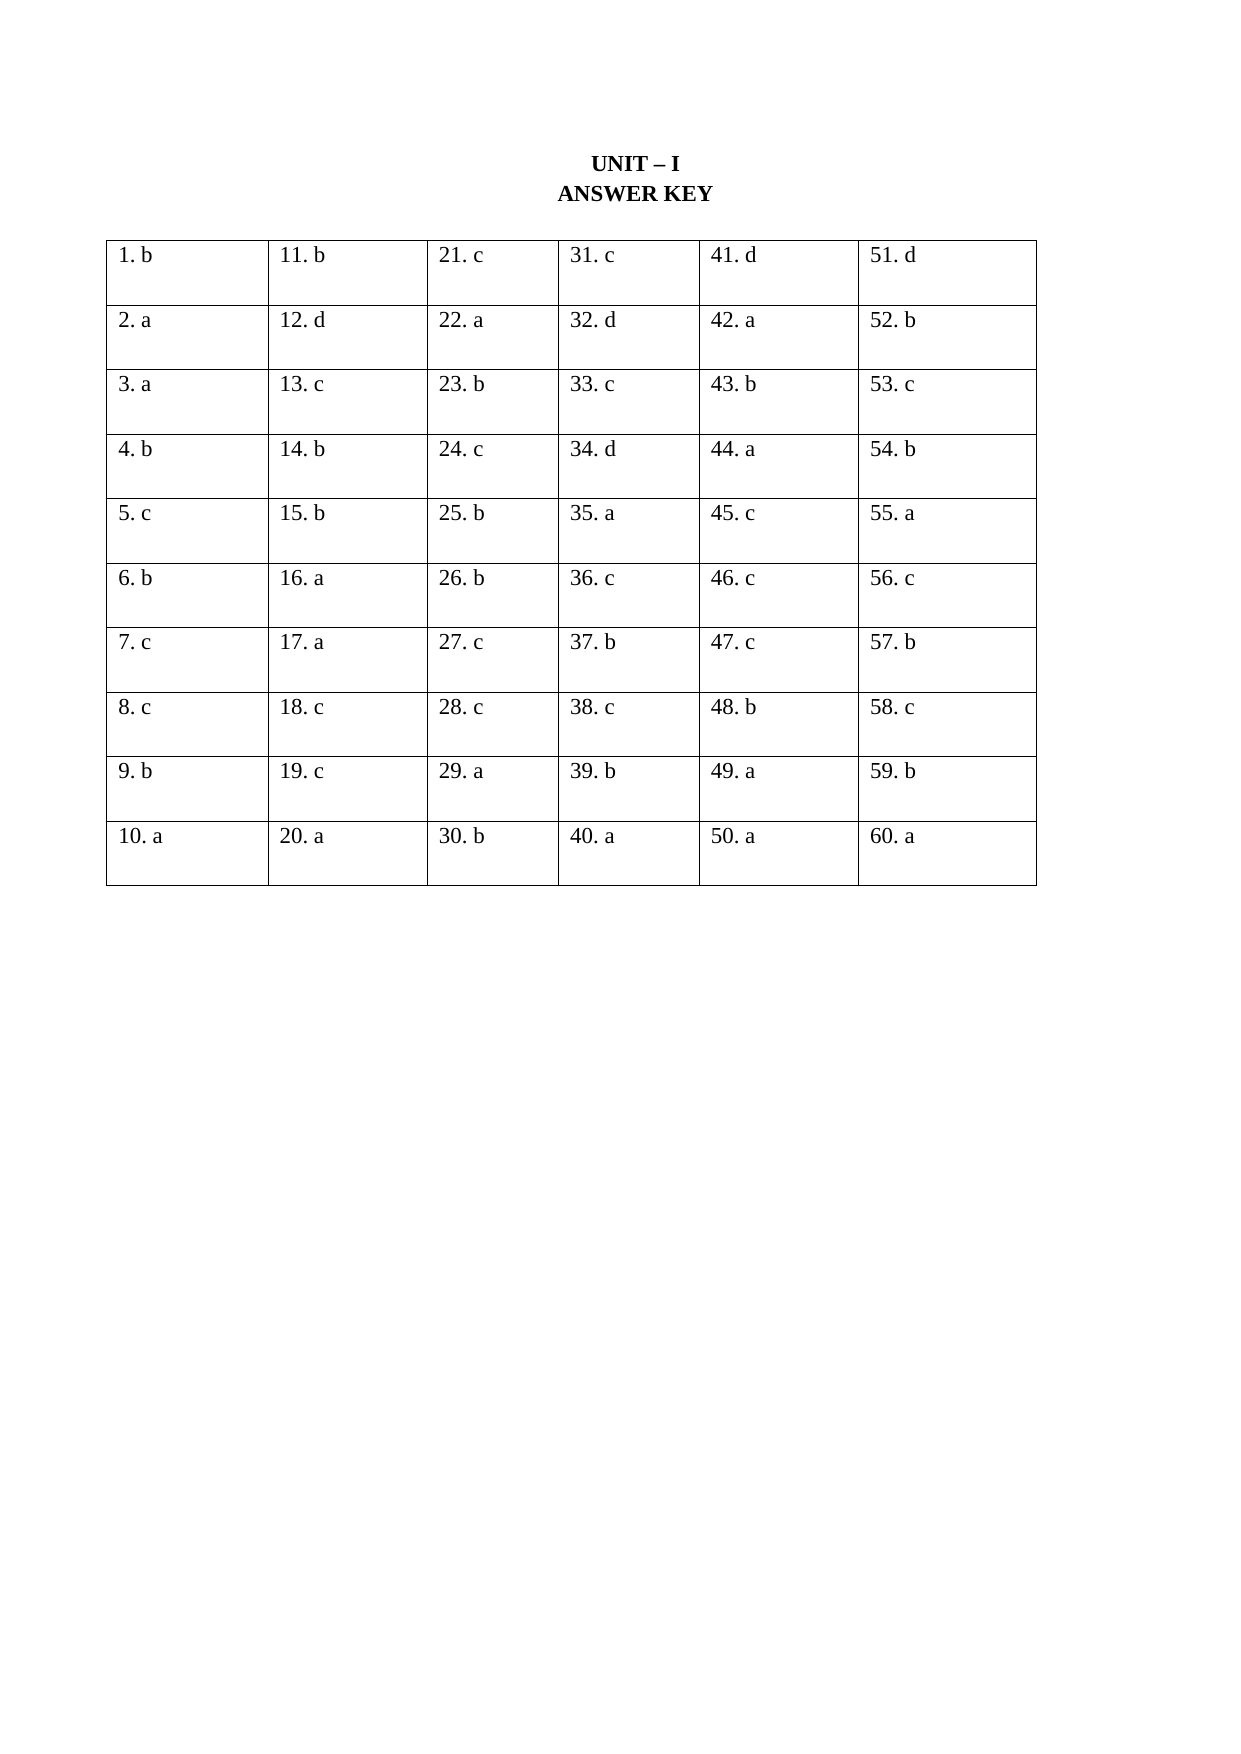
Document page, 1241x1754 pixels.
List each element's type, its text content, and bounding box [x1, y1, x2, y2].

table_cell 59. b [859, 757, 1036, 821]
table_cell 17. a [269, 628, 427, 692]
table_cell 20. a [269, 822, 427, 885]
table_cell 43. b [700, 370, 858, 434]
text UNIT – I [118, 150, 1152, 176]
table_header 21. c [428, 241, 558, 305]
table_cell 36. c [559, 564, 699, 627]
table_cell 25. b [428, 499, 558, 563]
table_cell 42. a [700, 306, 858, 369]
table_cell 12. d [269, 306, 427, 369]
table_cell 19. c [269, 757, 427, 821]
table_cell 13. c [269, 370, 427, 434]
table_cell 40. a [559, 822, 699, 885]
table_cell 52. b [859, 306, 1036, 369]
table_cell 34. d [559, 435, 699, 498]
table_cell 37. b [559, 628, 699, 692]
table_cell 56. c [859, 564, 1036, 627]
table_cell 29. a [428, 757, 558, 821]
table_cell 57. b [859, 628, 1036, 692]
table_cell 3. a [107, 370, 268, 434]
table_cell 24. c [428, 435, 558, 498]
table_cell 55. a [859, 499, 1036, 563]
table_header 51. d [859, 241, 1036, 305]
table_cell 7. c [107, 628, 268, 692]
table_cell 27. c [428, 628, 558, 692]
table_header 1. b [107, 241, 268, 305]
table_cell 46. c [700, 564, 858, 627]
table_cell 22. a [428, 306, 558, 369]
table_cell 6. b [107, 564, 268, 627]
table_cell 9. b [107, 757, 268, 821]
table_cell 26. b [428, 564, 558, 627]
table_cell 15. b [269, 499, 427, 563]
table_header 41. d [700, 241, 858, 305]
table_cell 50. a [700, 822, 858, 885]
table_cell 16. a [269, 564, 427, 627]
table_cell 44. a [700, 435, 858, 498]
table_cell 32. d [559, 306, 699, 369]
table_header 31. c [559, 241, 699, 305]
table_cell 14. b [269, 435, 427, 498]
table_cell 4. b [107, 435, 268, 498]
table_cell 33. c [559, 370, 699, 434]
table_cell 53. c [859, 370, 1036, 434]
table_cell 38. c [559, 693, 699, 756]
table_cell 58. c [859, 693, 1036, 756]
text ANSWER KEY [118, 180, 1152, 206]
table_cell 23. b [428, 370, 558, 434]
table_cell 35. a [559, 499, 699, 563]
table_header 11. b [269, 241, 427, 305]
table_cell 45. c [700, 499, 858, 563]
table_cell 60. a [859, 822, 1036, 885]
table_cell 54. b [859, 435, 1036, 498]
table_cell 2. a [107, 306, 268, 369]
table_cell 47. c [700, 628, 858, 692]
table_cell 49. a [700, 757, 858, 821]
table_cell 18. c [269, 693, 427, 756]
table_cell 10. a [107, 822, 268, 885]
table_cell 28. c [428, 693, 558, 756]
table_cell 30. b [428, 822, 558, 885]
table_cell 39. b [559, 757, 699, 821]
table_cell 48. b [700, 693, 858, 756]
table_cell 5. c [107, 499, 268, 563]
table_cell 8. c [107, 693, 268, 756]
